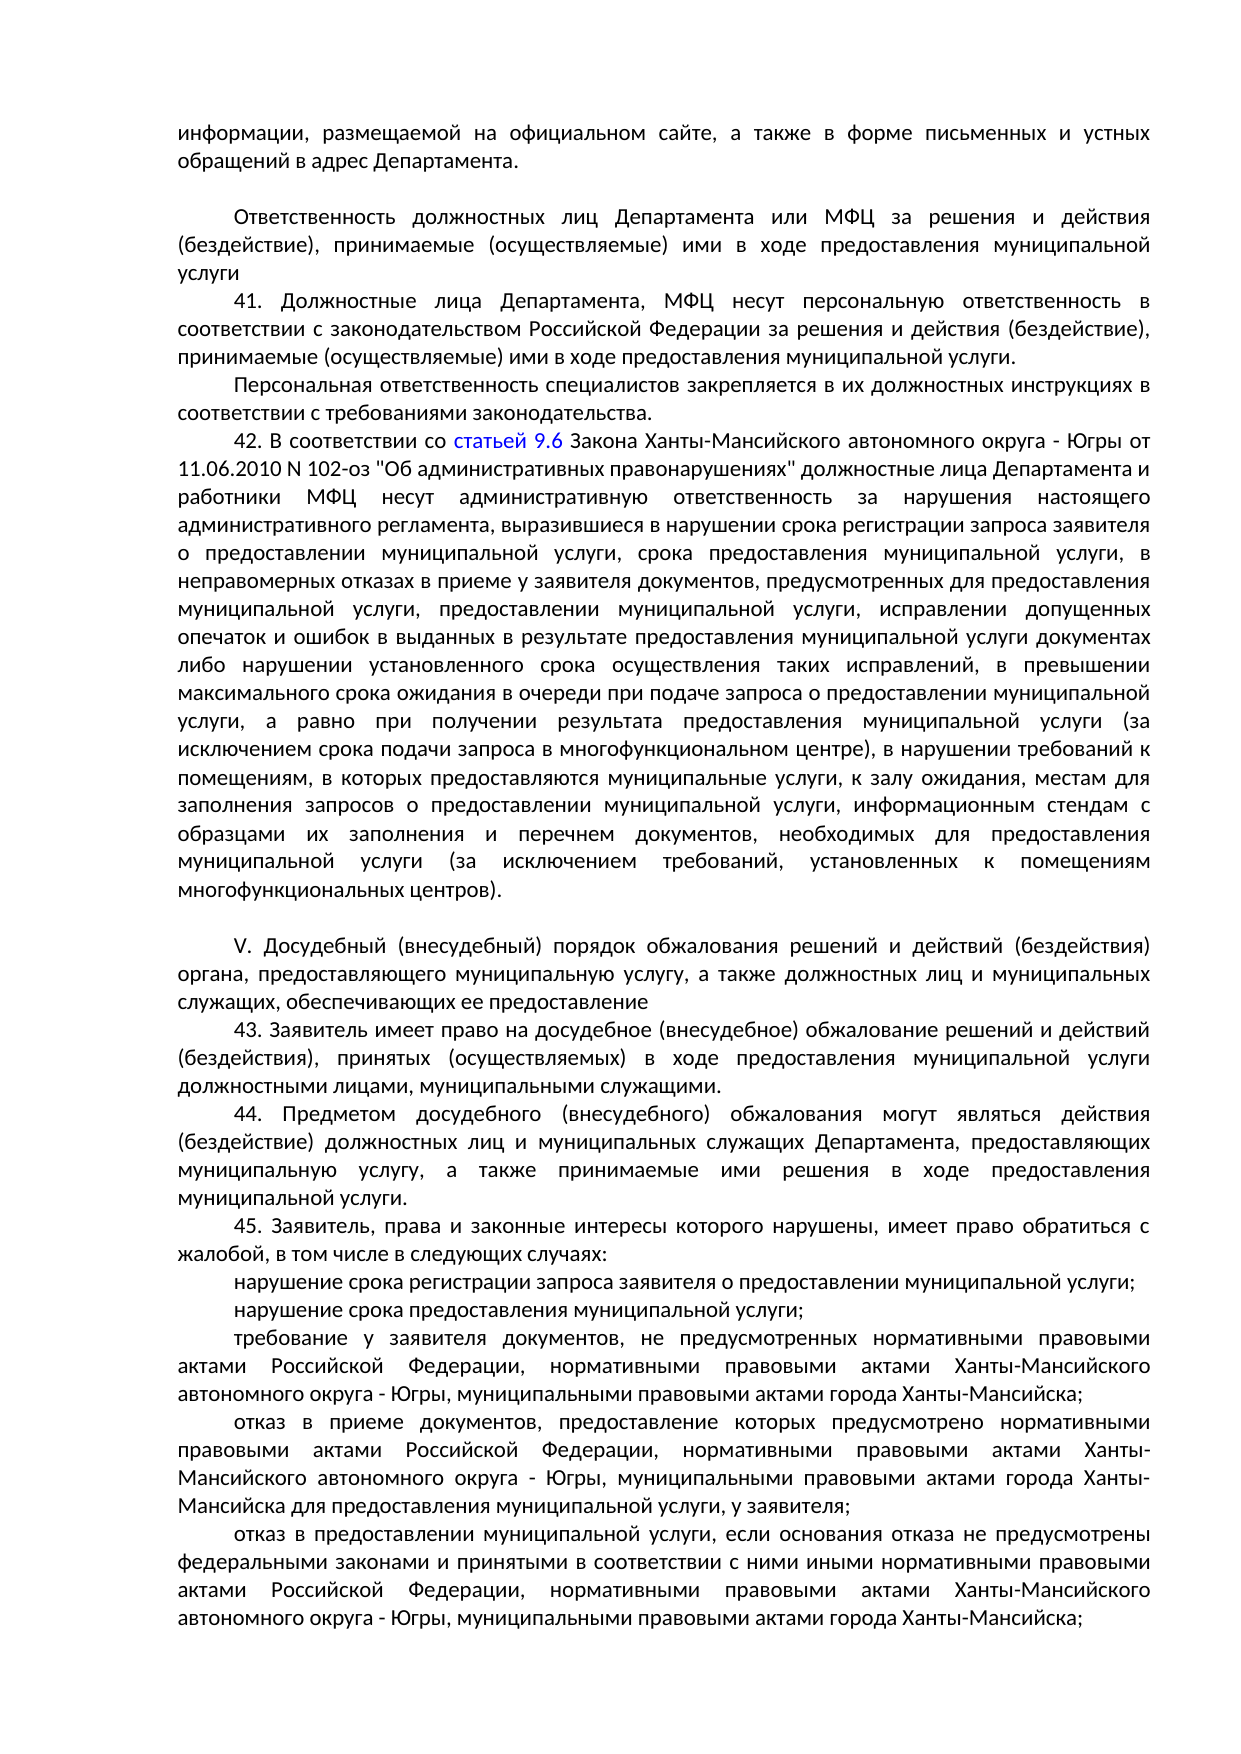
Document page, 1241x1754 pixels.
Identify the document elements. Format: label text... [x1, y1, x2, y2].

text 44. Предметом досудебного (внесудебного) обжалования могут являться действия (бездействие) должностных лиц и муниципальных служащих Департамента, предоставляющих муниципальную услугу, а также принимаемые ими решения в ходе предоставления муниципальной услуги. [177, 1099, 1152, 1211]
text 41. Должностные лица Департамента, МФЦ несут персональную ответственность в соответствии с законодательством Российской Федерации за решения и действия (бездействие), принимаемые (осуществляемые) ими в ходе предоставления муниципальной услуги. [177, 286, 1152, 370]
text отказ в приеме документов, предоставление которых предусмотрено нормативными правовыми актами Российской Федерации, нормативными правовыми актами Ханты-Мансийского автономного округа - Югры, муниципальными правовыми актами города Ханты-Мансийска для предоставления муниципальной услуги, у заявителя; [177, 1407, 1152, 1519]
text 42. В соответствии со статьей 9.6 Закона Ханты-Мансийского автономного округа - Югры от 11.06.2010 N 102-оз "Об административных правонарушениях" должностные лица Департамента и работники МФЦ несут административную ответственность за нарушения настоящего административного регламента, выразившиеся в нарушении срока регистрации запроса заявителя о предоставлении муниципальной услуги, срока предоставления муниципальной услуги, в неправомерных отказах в приеме у заявителя документов, предусмотренных для предоставления муниципальной услуги, предоставлении муниципальной услуги, исправлении допущенных опечаток и ошибок в выданных в результате предоставления муниципальной услуги документах либо нарушении установленного срока осуществления таких исправлений, в превышении максимального срока ожидания в очереди при подаче запроса о предоставлении муниципальной услуги, а равно при получении результата предоставления муниципальной услуги (за исключением срока подачи запроса в многофункциональном центре), в нарушении требований к помещениям, в которых предоставляются муниципальные услуги, к залу ожидания, местам для заполнения запросов о предоставлении муниципальной услуги, информационным стендам с образцами их заполнения и перечнем документов, необходимых для предоставления муниципальной услуги (за исключением требований, установленных к помещениям многофункциональных центров). [177, 426, 1152, 903]
text нарушение срока регистрации запроса заявителя о предоставлении муниципальной услуги; [177, 1267, 1152, 1295]
text 45. Заявитель, права и законные интересы которого нарушены, имеет право обратиться с жалобой, в том числе в следующих случаях: [177, 1211, 1152, 1267]
text V. Досудебный (внесудебный) порядок обжалования решений и действий (бездействия) органа, предоставляющего муниципальную услугу, а также должностных лиц и муниципальных служащих, обеспечивающих ее предоставление [177, 931, 1152, 1015]
text Ответственность должностных лиц Департамента или МФЦ за решения и действия (бездействие), принимаемые (осуществляемые) ими в ходе предоставления муниципальной услуги [177, 202, 1152, 286]
text требование у заявителя документов, не предусмотренных нормативными правовыми актами Российской Федерации, нормативными правовыми актами Ханты-Мансийского автономного округа - Югры, муниципальными правовыми актами города Ханты-Мансийска; [177, 1323, 1152, 1407]
text 43. Заявитель имеет право на досудебное (внесудебное) обжалование решений и действий (бездействия), принятых (осуществляемых) в ходе предоставления муниципальной услуги должностными лицами, муниципальными служащими. [177, 1015, 1152, 1099]
text нарушение срока предоставления муниципальной услуги; [177, 1295, 1152, 1323]
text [177, 118, 1152, 174]
text отказ в предоставлении муниципальной услуги, если основания отказа не предусмотрены федеральными законами и принятыми в соответствии с ними иными нормативными правовыми актами Российской Федерации, нормативными правовыми актами Ханты-Мансийского автономного округа - Югры, муниципальными правовыми актами города Ханты-Мансийска; [177, 1519, 1152, 1631]
text Персональная ответственность специалистов закрепляется в их должностных инструкциях в соответствии с требованиями законодательства. [177, 370, 1152, 426]
